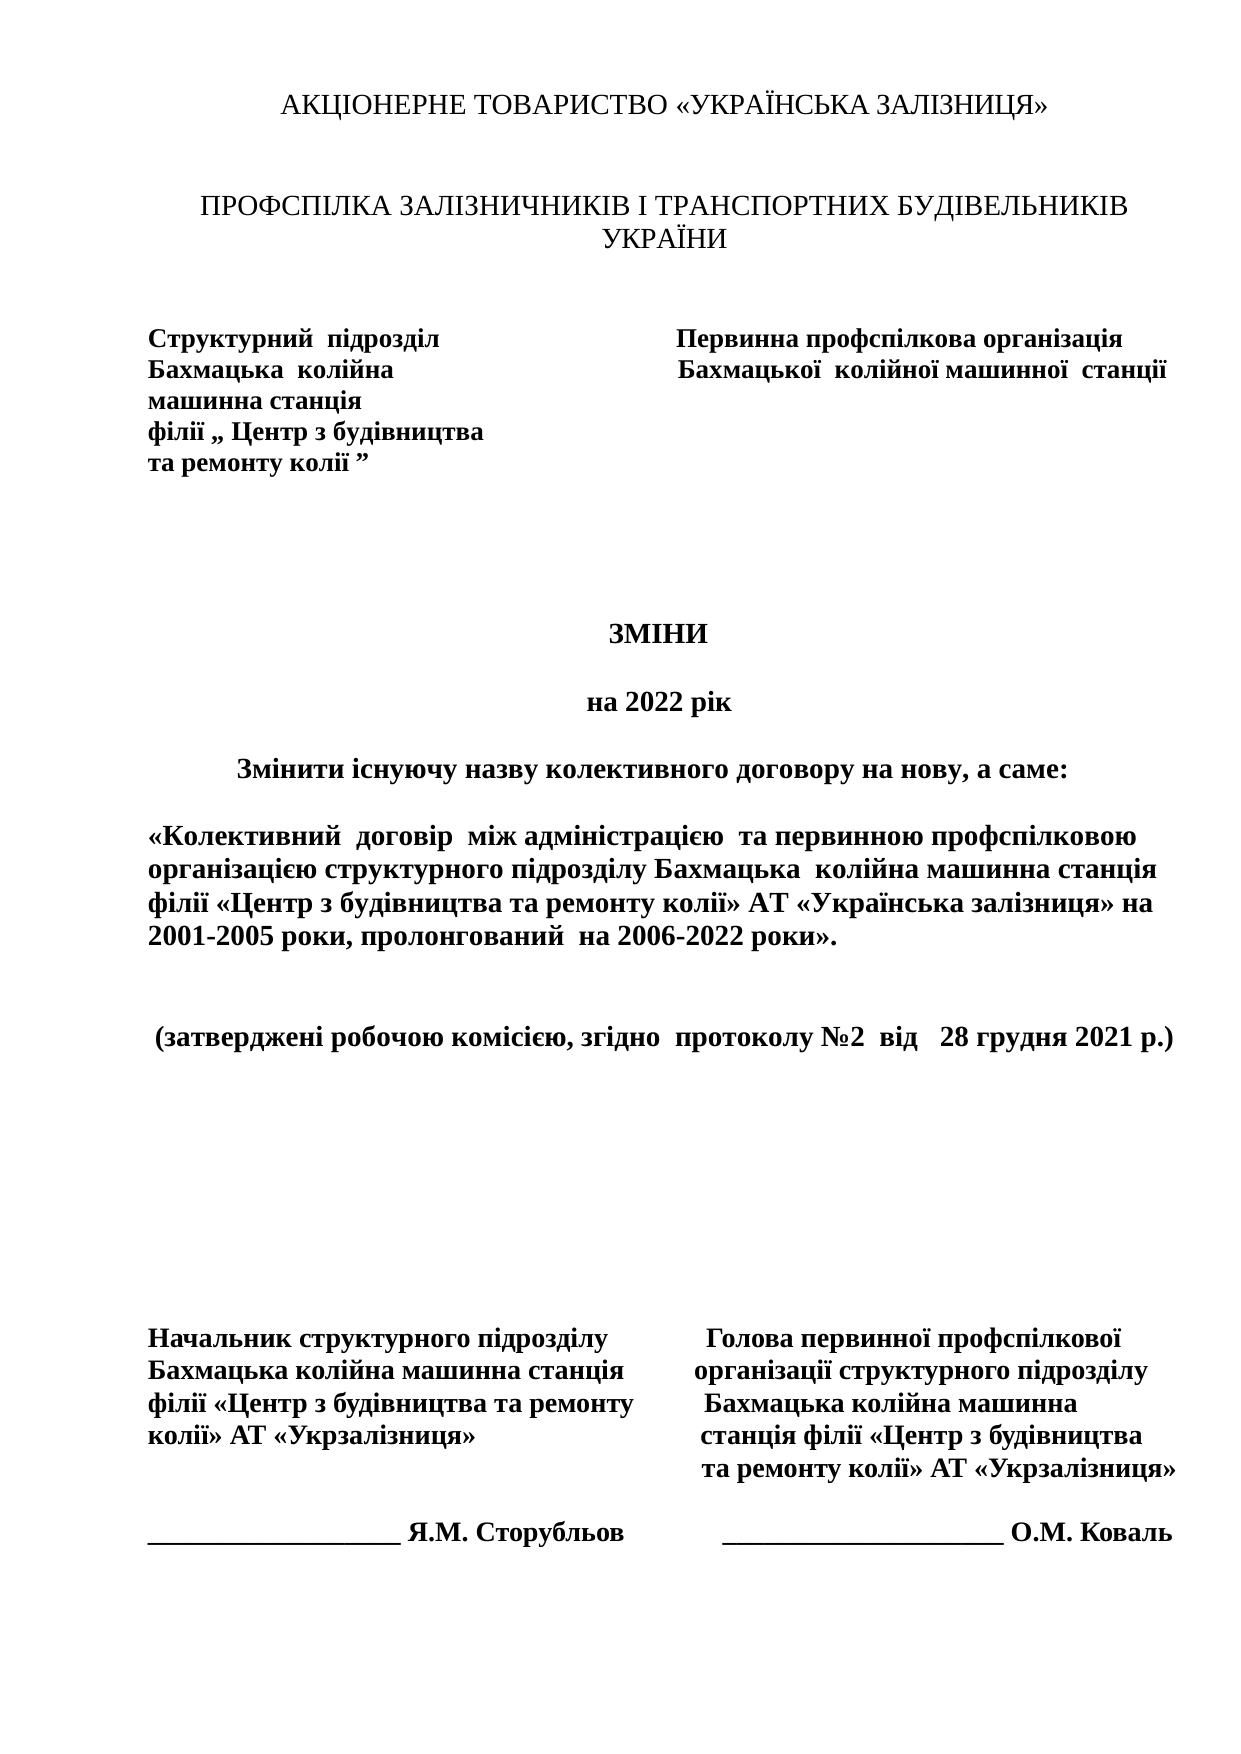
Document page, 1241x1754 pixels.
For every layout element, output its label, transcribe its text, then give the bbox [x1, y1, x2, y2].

text філії «Центр з будівництва та ремонту Бахмацька колійна машинна [148, 1386, 1181, 1418]
text машинна станція [148, 384, 1181, 415]
text та ремонту колії» АТ «Укрзалізниця» [148, 1451, 1181, 1483]
text Змінити існуючу назву колективного договору на нову, а саме: [148, 751, 1181, 784]
text філії „ Центр з будівництва [148, 415, 1181, 446]
text «Колективний договір між адміністрацією та первинною профспілковою організацією структурного підрозділу Бахмацька колійна машинна станція філії «Центр з будівництва та ремонту колії» АТ «Українська залізниця» на 2001-2005 роки, пролонгований на 2006-2022 роки». [148, 818, 1181, 952]
text Начальник структурного підрозділу Голова первинної профспілкової [148, 1321, 1181, 1353]
text Бахмацька колійна машинна станція організації структурного підрозділу [148, 1353, 1181, 1386]
text __________________ Я.М. Сторубльов ____________________ О.М. Коваль [148, 1515, 1181, 1548]
text колії» АТ «Укрзалізниця» станція філії «Центр з будівництва [148, 1418, 1181, 1451]
text та ремонту колії ” [148, 446, 1181, 478]
text на 2022 рік [148, 684, 1181, 717]
text ЗМІНИ [148, 617, 1181, 650]
text АКЦІОНЕРНЕ ТОВАРИСТВО «УКРАЇНСЬКА ЗАЛІЗНИЦЯ» [148, 87, 1181, 121]
text ПРОФСПІЛКА ЗАЛІЗНИЧНИКІВ І ТРАНСПОРТНИХ БУДІВЕЛЬНИКІВ УКРАЇНИ [148, 188, 1181, 255]
text Структурний підрозділ Первинна профспілкова організація [148, 322, 1181, 353]
text Бахмацька колійна Бахмацької колійної машинної станції [148, 353, 1181, 384]
text (затверджені робочою комісією, згідно протоколу №2 від 28 грудня 2021 р.) [148, 1019, 1181, 1053]
